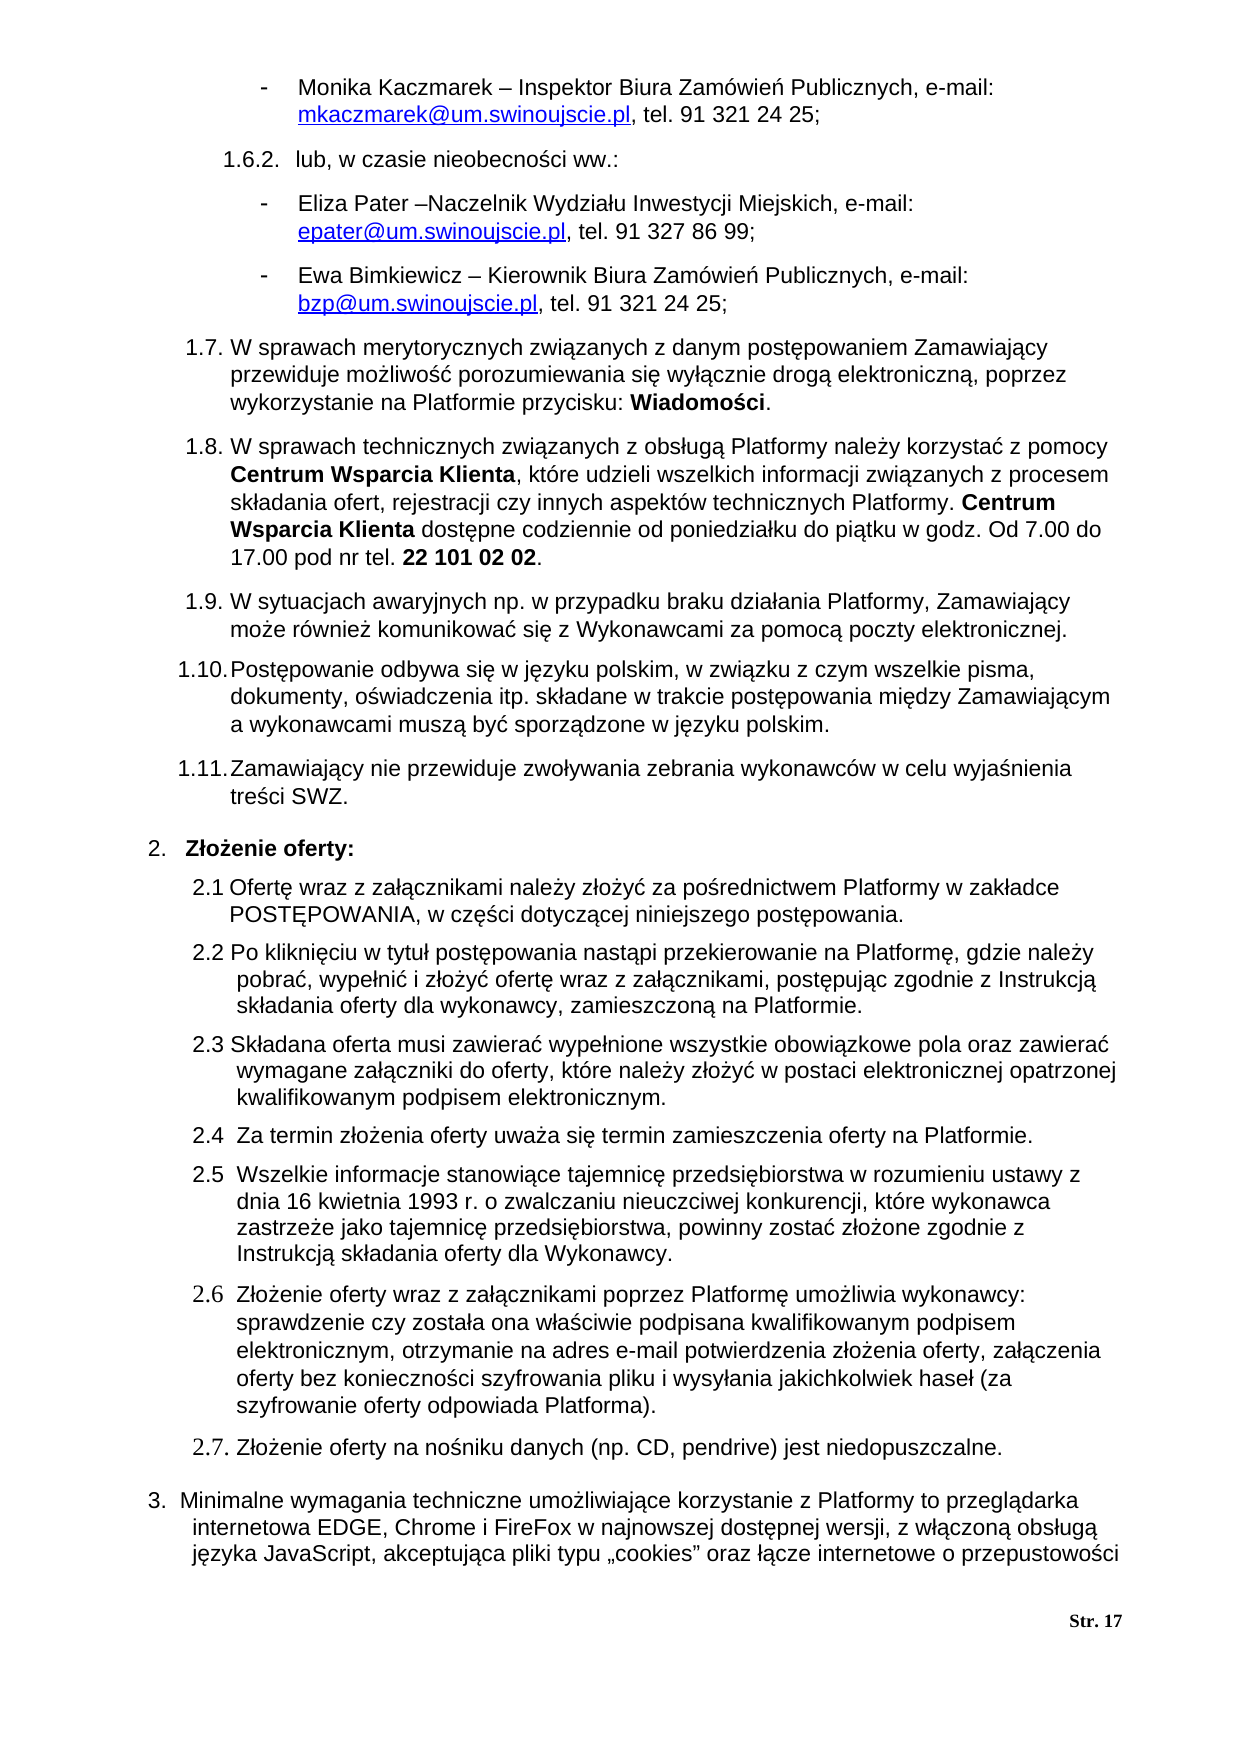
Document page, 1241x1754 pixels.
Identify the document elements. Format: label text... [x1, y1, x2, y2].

list 2.4 Za termin złożenia oferty uważa się termin zamieszczenia oferty na Platformie. [192, 1122, 1122, 1149]
list W sprawach technicznych związanych z obsługą Platformy należy korzystać z pomocy Centrum Wsparcia Klienta, które udzieli wszelkich informacji związanych z procesem składania ofert, rejestracji czy innych aspektów technicznych Platformy. Centrum Wsparcia Klienta dostępne codziennie od poniedziałku do piątku w godz. Od 7.00 do 17.00 pod nr tel. 22 101 02 02. [185, 433, 1122, 570]
list W sytuacjach awaryjnych np. w przypadku braku działania Platformy, Zamawiający może również komunikować się z Wykonawcami za pomocą poczty elektronicznej. [185, 588, 1122, 642]
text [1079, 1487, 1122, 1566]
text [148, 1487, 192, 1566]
list Eliza Pater –Naczelnik Wydziału Inwestycji Miejskich, e-mail: epater@um.swinoujscie.pl, tel. 91 327 86 99; [260, 190, 1122, 244]
list Złożenie oferty: [148, 835, 1122, 862]
text 2.3 Składana oferta musi zawierać wypełnione wszystkie obowiązkowe pola oraz zawierać wymagane załączniki do oferty, które należy złożyć w postaci elektronicznej opatrzonej kwalifikowanym podpisem elektronicznym. [192, 1031, 1122, 1110]
list W sprawach merytorycznych związanych z danym postępowaniem Zamawiający przewiduje możliwość porozumiewania się wyłącznie drogą elektroniczną, poprzez wykorzystanie na Platformie przycisku: Wiadomości. [185, 334, 1122, 415]
text 2.2 Po kliknięciu w tytuł postępowania nastąpi przekierowanie na Platformę, gdzie należy pobrać, wypełnić i złożyć ofertę wraz z załącznikami, postępując zgodnie z Instrukcją składania oferty dla wykonawcy, zamieszczoną na Platformie. [192, 939, 1122, 1018]
list lub, w czasie nieobecności ww.: [223, 146, 1122, 172]
list 2.5 Wszelkie informacje stanowiące tajemnicę przedsiębiorstwa w rozumieniu ustawy z dnia 16 kwietnia 1993 r. o zwalczaniu nieuczciwej konkurencji, które wykonawca zastrzeże jako tajemnicę przedsiębiorstwa, powinny zostać złożone zgodnie z Instrukcją składania oferty dla Wykonawcy. [192, 1161, 1122, 1267]
list Postępowanie odbywa się w języku polskim, w związku z czym wszelkie pisma, dokumenty, oświadczenia itp. składane w trakcie postępowania między Zamawiającym a wykonawcami muszą być sporządzone w języku polskim. [177, 656, 1122, 737]
list Złożenie oferty wraz z załącznikami poprzez Platformę umożliwia wykonawcy: sprawdzenie czy została ona właściwie podpisana kwalifikowanym podpisem elektronicznym, otrzymanie na adres e-mail potwierdzenia złożenia oferty, załączenia oferty bez konieczności szyfrowania pliku i wysyłania jakichkolwiek haseł (za szyfrowanie oferty odpowiada Platforma). [192, 1279, 1122, 1418]
list Złożenie oferty na nośniku danych (np. CD, pendrive) jest niedopuszczalne. [192, 1432, 1122, 1461]
list Zamawiający nie przewiduje zwoływania zebrania wykonawców w celu wyjaśnienia treści SWZ. [177, 755, 1122, 809]
list Monika Kaczmarek – Inspektor Biura Zamówień Publicznych, e-mail: mkaczmarek@um.swinoujscie.pl, tel. 91 321 24 25; [260, 74, 1122, 128]
list Ewa Bimkiewicz – Kierownik Biura Zamówień Publicznych, e-mail: bzp@um.swinoujscie.pl, tel. 91 321 24 25; [260, 262, 1122, 316]
list Ofertę wraz z załącznikami należy złożyć za pośrednictwem Platformy w zakładce POSTĘPOWANIA, w części dotyczącej niniejszego postępowania. [192, 874, 1122, 927]
